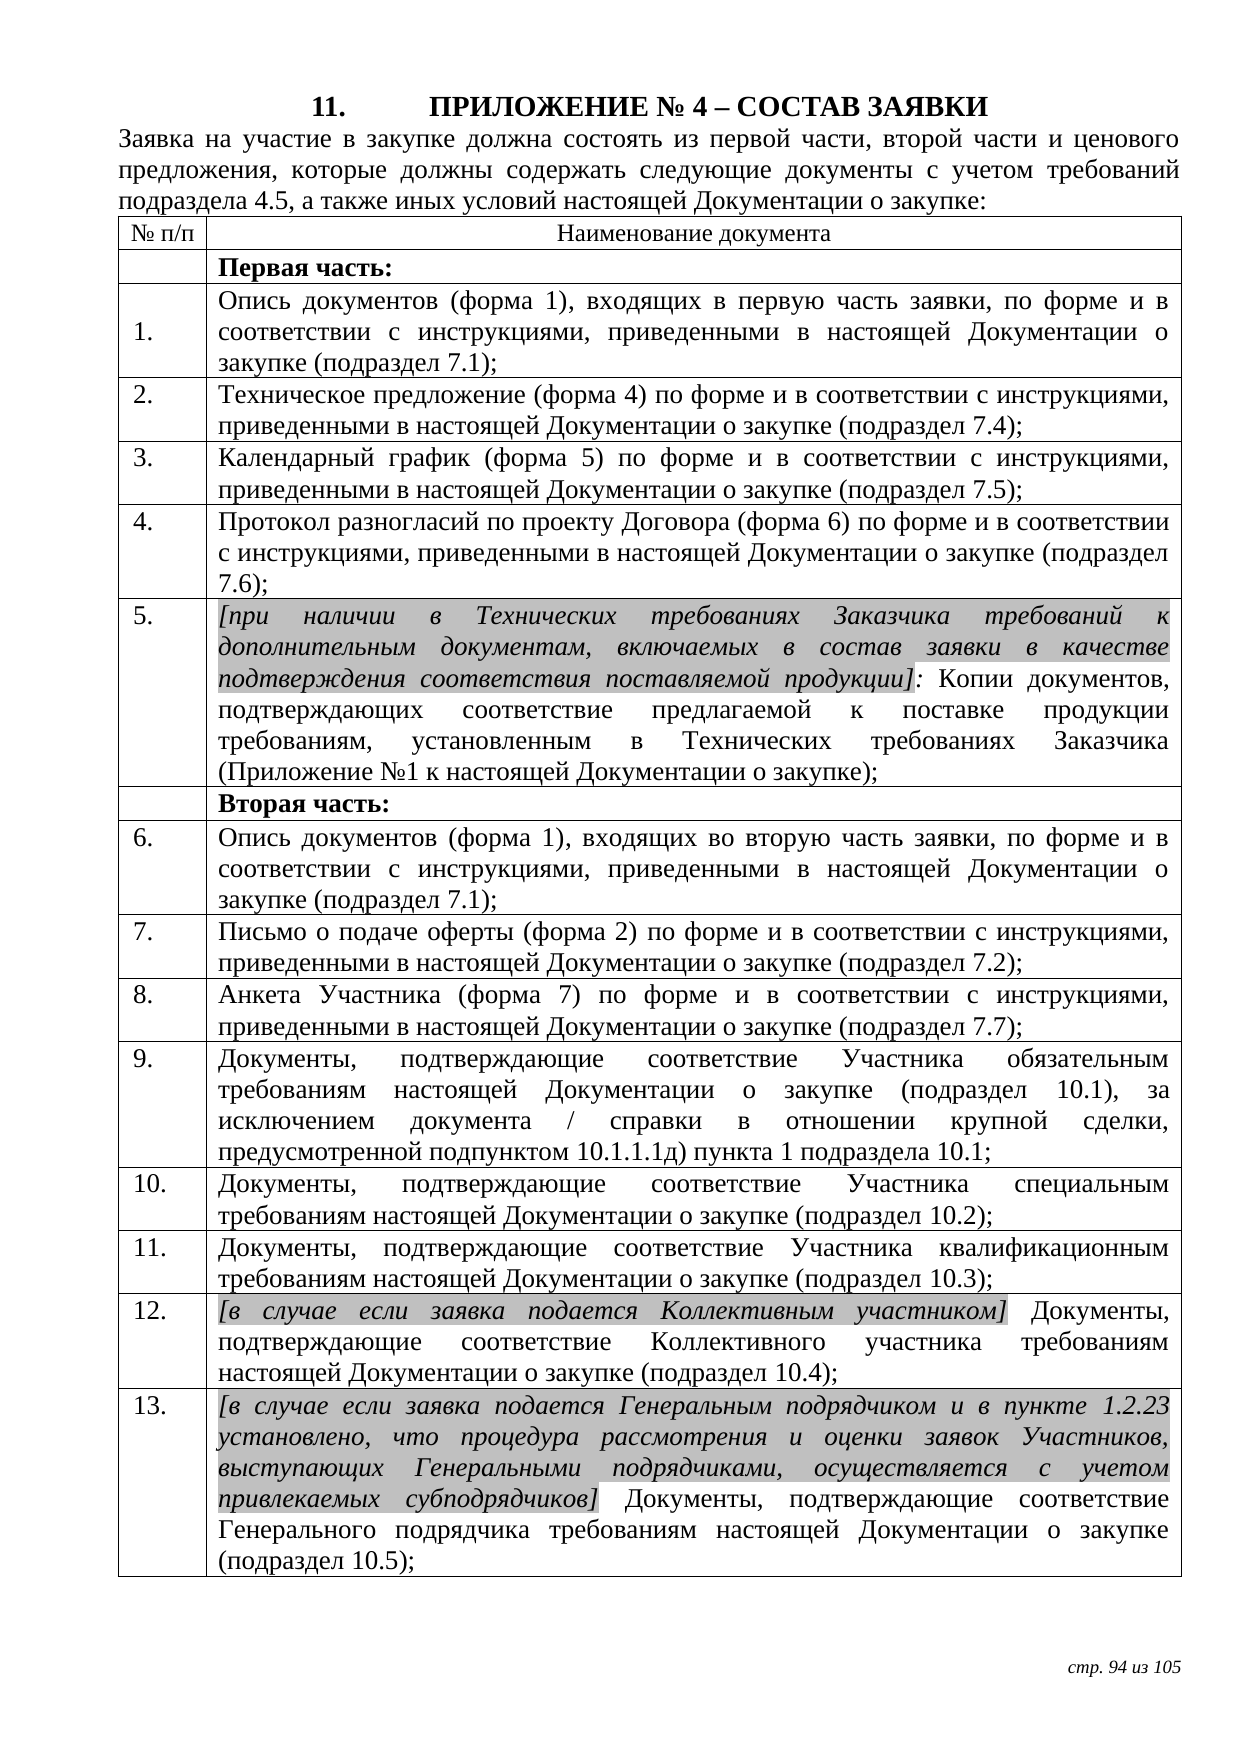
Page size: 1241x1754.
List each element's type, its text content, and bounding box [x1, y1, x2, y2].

table_cell [119, 505, 206, 598]
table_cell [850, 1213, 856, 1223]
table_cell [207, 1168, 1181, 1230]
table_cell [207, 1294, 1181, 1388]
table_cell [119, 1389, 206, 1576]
table_cell Письмо о подаче оферты (форма 2) по форме и в соответствии с инструкциями, приведенными в настоящей Документации о закупке (подраздел 7.2); [207, 915, 1181, 978]
table_cell [119, 599, 206, 786]
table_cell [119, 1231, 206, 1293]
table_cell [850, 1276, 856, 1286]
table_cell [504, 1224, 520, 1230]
table_cell [119, 1042, 206, 1167]
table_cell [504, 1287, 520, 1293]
table_header Наименование документа [207, 217, 1181, 249]
list Заявка на участие в закупке должна состоять из первой части, второй части и ценового предложения, которые должны содержать следующие документы с учетом требований подраздела 4.5, а также иных условий настоящей Документации о закупке: [118, 122, 1181, 216]
table_cell [119, 378, 206, 441]
table_cell Опись документов (форма 1), входящих в первую часть заявки, по форме и в соответствии с инструкциями, приведенными в настоящей Документации о закупке (подраздел 7.1); [207, 284, 1181, 377]
table_cell Вторая часть: [207, 787, 1181, 820]
table_cell [при наличии в Технических требованиях Заказчика требований к дополнительным документам, включаемых в состав заявки в качестве подтверждения соответствия поставляемой продукции]: Копии документов, подтверждающих соответствие предлагаемой к поставке продукции требованиям, установленным в Технических требованиях Заказчика (Приложение №1 к настоящей Документации о закупке); [207, 599, 1181, 786]
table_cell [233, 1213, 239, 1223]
table_cell Документы, подтверждающие соответствие Участника обязательным требованиям настоящей Документации о закупке (подраздел 10.1), за исключением документа / справки в отношении крупной сделки, предусмотренной подпунктом д) пункта 1 подраздела 10.1; [207, 1042, 1181, 1167]
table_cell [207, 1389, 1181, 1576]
table_cell [119, 1168, 206, 1230]
table_header № п/п [119, 217, 206, 249]
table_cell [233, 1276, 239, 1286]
table_cell Первая часть: [207, 250, 1181, 283]
table_cell [119, 821, 206, 914]
subtitle ПРИЛОЖЕНИЕ № 4 – СОСТАВ ЗАЯВКИ [118, 89, 1181, 122]
table_cell [119, 442, 206, 504]
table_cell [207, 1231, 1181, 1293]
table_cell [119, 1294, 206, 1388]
table_cell Анкета Участника (форма 7) по форме и в соответствии с инструкциями, приведенными в настоящей Документации о закупке (подраздел 7.7); [207, 979, 1181, 1041]
table_cell [119, 915, 206, 978]
table_cell Календарный график (форма 5) по форме и в соответствии с инструкциями, приведенными в настоящей Документации о закупке (подраздел 7.5); [207, 442, 1181, 504]
table_cell [119, 250, 206, 283]
table_cell [119, 979, 206, 1041]
table_cell Протокол разногласий по проекту Договора (форма 6) по форме и в соответствии с инструкциями, приведенными в настоящей Документации о закупке (подраздел 7.6); [207, 505, 1181, 598]
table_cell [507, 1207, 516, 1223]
table_cell [119, 787, 206, 820]
table_cell Техническое предложение (форма 4) по форме и в соответствии с инструкциями, приведенными в настоящей Документации о закупке (подраздел 7.4); [207, 378, 1181, 441]
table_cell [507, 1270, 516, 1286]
table_cell Опись документов (форма 1), входящих во вторую часть заявки, по форме и в соответствии с инструкциями, приведенными в настоящей Документации о закупке (подраздел 7.1); [207, 821, 1181, 914]
table_cell [119, 284, 206, 377]
